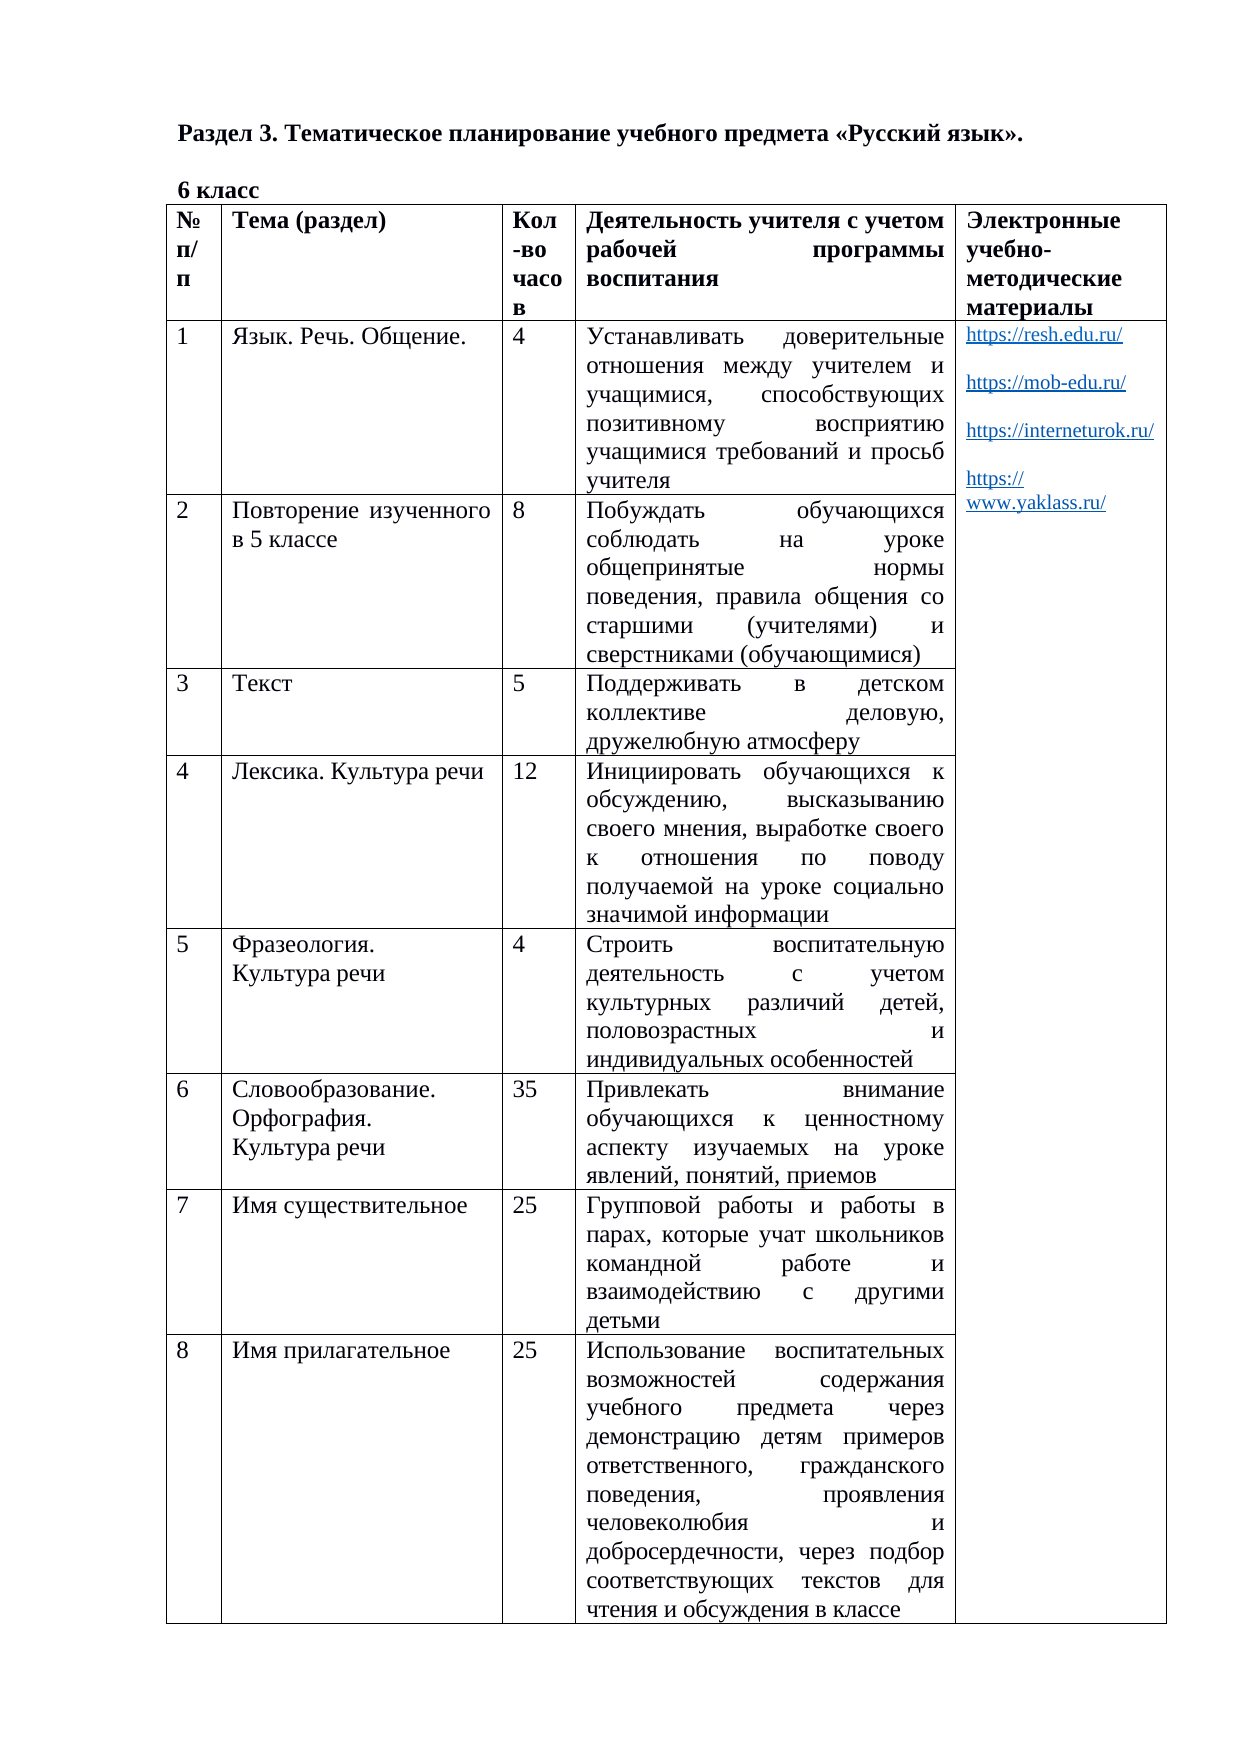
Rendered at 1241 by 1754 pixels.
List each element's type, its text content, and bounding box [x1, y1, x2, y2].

table_cell Устанавливать доверительные отношения между учителем и учащимися, способствующих позитивному восприятию учащимися требований и просьб учителя [576, 321, 955, 494]
table_cell 1 [167, 321, 221, 494]
text Раздел 3. Тематическое планирование учебного предмета «Русский язык». [177, 118, 1122, 147]
table_cell Использование воспитательных возможностей содержания учебного предмета через демонстрацию детям примеров ответственного, гражданского поведения, проявления человеколюбия и добросердечности, через подбор соответствующих текстов для чтения и обсуждения в классе [576, 1335, 955, 1622]
table_cell 4 [503, 929, 575, 1073]
table_header Кол-во часов [503, 205, 575, 320]
table_cell Групповой работы и работы в парах, которые учат школьников командной работе и взаимодействию с другими детьми [576, 1190, 955, 1334]
table_cell Имя существительное [222, 1190, 502, 1334]
table_cell https://resh.edu.ru/ https://mob-edu.ru/ https://interneturok.ru/ https://www.yaklass.ru/ [956, 321, 1166, 1622]
table_cell Инициировать обучающихся к обсуждению, высказыванию своего мнения, выработке своего к отношения по поводу получаемой на уроке социально значимой информации [576, 756, 955, 928]
table_cell 3 [167, 669, 221, 755]
text 6 класс [177, 176, 1122, 204]
table_cell Поддерживать в детском коллективе деловую, дружелюбную атмосферу [576, 669, 955, 755]
table_header Тема (раздел) [222, 205, 502, 320]
table_cell 2 [167, 495, 221, 667]
table_cell Строить воспитательную деятельность с учетом культурных различий детей, половозрастных и индивидуальных особенностей [576, 929, 955, 1073]
table_header Деятельность учителя с учетом рабочей программы воспитания [576, 205, 955, 320]
table_cell 5 [167, 929, 221, 1073]
table_cell 25 [503, 1190, 575, 1334]
table_cell Имя прилагательное [222, 1335, 502, 1622]
table_header Электронные учебно-методические материалы [956, 205, 1166, 320]
table_cell 8 [167, 1335, 221, 1622]
table_cell Лексика. Культура речи [222, 756, 502, 928]
table_cell 4 [503, 321, 575, 494]
table_cell Повторение изученного в 5 классе [222, 495, 502, 667]
table_cell Привлекать внимание обучающихся к ценностному аспекту изучаемых на уроке явлений, понятий, приемов [576, 1074, 955, 1189]
table_cell Язык. Речь. Общение. [222, 321, 502, 494]
table_cell 12 [503, 756, 575, 928]
table_cell Фразеология. Культура речи [222, 929, 502, 1073]
table_cell 35 [503, 1074, 575, 1189]
table_cell 5 [503, 669, 575, 755]
table_cell Текст [222, 669, 502, 755]
table_cell 7 [167, 1190, 221, 1334]
table_cell 4 [167, 756, 221, 928]
table_header № п/п [167, 205, 221, 320]
table_cell 6 [167, 1074, 221, 1189]
table_cell Словообразование. Орфография. Культура речи [222, 1074, 502, 1189]
table_cell 25 [503, 1335, 575, 1622]
table_cell 8 [503, 495, 575, 667]
table_cell Побуждать обучающихся соблюдать на уроке общепринятые нормы поведения, правила общения со старшими (учителями) и сверстниками (обучающимися) [576, 495, 955, 667]
